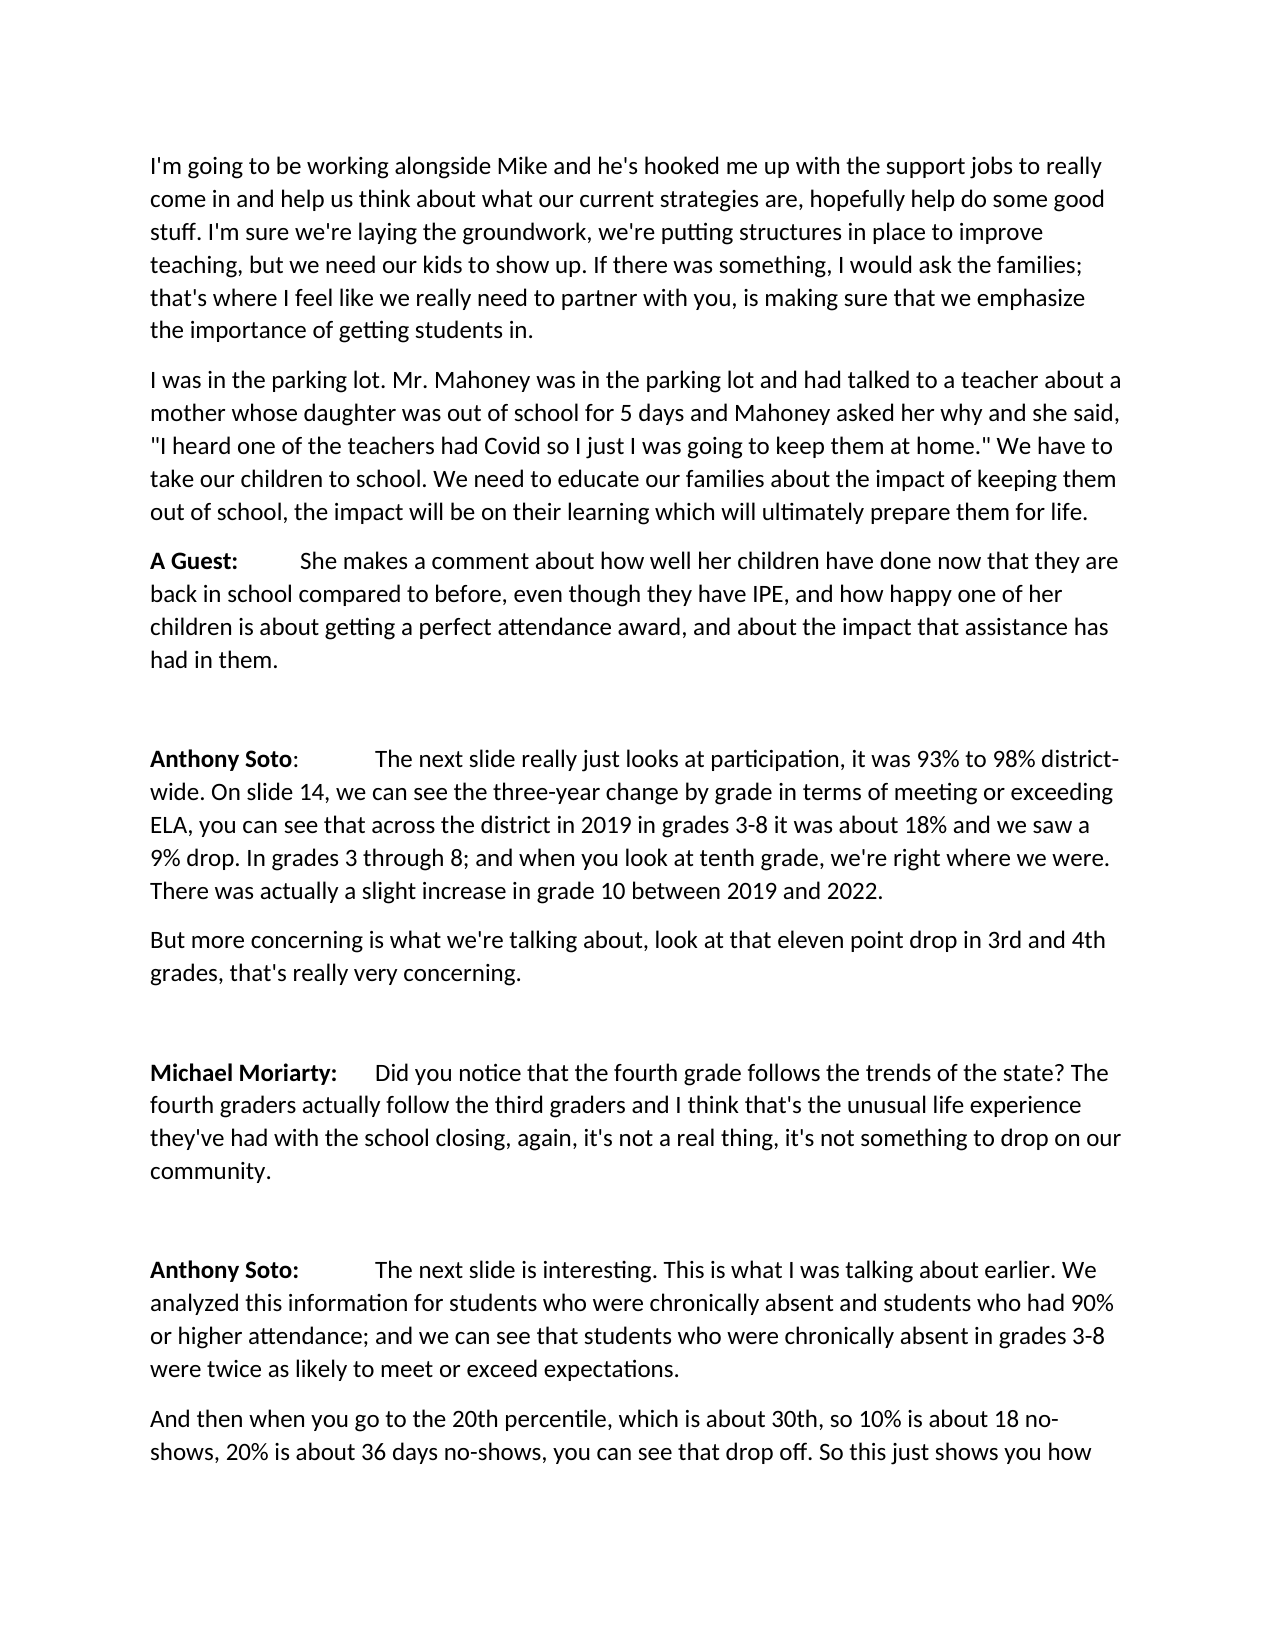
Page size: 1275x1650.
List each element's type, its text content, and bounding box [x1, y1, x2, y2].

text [150, 1403, 1125, 1466]
text Michael Moriarty: Did you notice that the fourth grade follows the trends of the state? The fourth graders actually follow the third graders and I think that's the unusual life experience they've had with the school closing, again, it's not a real thing, it's not something to drop on our community. [150, 1057, 1125, 1186]
text Anthony Soto: The next slide really just looks at participation, it was 93% to 98% district-wide. On slide 14, we can see the three-year change by grade in terms of meeting or exceeding ELA, you can see that across the district in 2019 in grades 3-8 it was about 18% and we saw a 9% drop. In grades 3 through 8; and when you look at tenth grade, we're right where we were. There was actually a slight increase in grade 10 between 2019 and 2022. [150, 743, 1125, 906]
text But more concerning is what we're talking about, look at that eleven point drop in 3rd and 4th grades, that's really very concerning. [150, 924, 1125, 988]
text A Guest: She makes a comment about how well her children have done now that they are back in school compared to before, even though they have IPE, and how happy one of her children is about getting a perfect attendance award, and about the impact that assistance has had in them. [150, 545, 1125, 675]
text I'm going to be working alongside Mike and he's hooked me up with the support jobs to really come in and help us think about what our current strategies are, hopefully help do some good stuff. I'm sure we're laying the groundwork, we're putting structures in place to improve teaching, but we need our kids to show up. If there was something, I would ask the families; that's where I feel like we really need to partner with you, is making sure that we emphasize the importance of getting students in. [150, 150, 1125, 345]
text I was in the parking lot. Mr. Mahoney was in the parking lot and had talked to a teacher about a mother whose daughter was out of school for 5 days and Mahoney asked her why and she said, "I heard one of the teachers had Covid so I just I was going to keep them at home." We have to take our children to school. We need to educate our families about the impact of keeping them out of school, the impact will be on their learning which will ultimately prepare them for life. [150, 364, 1125, 526]
text Anthony Soto: The next slide is interesting. This is what I was talking about earlier. We analyzed this information for students who were chronically absent and students who had 90% or higher attendance; and we can see that students who were chronically absent in grades 3-8 were twice as likely to meet or exceed expectations. [150, 1254, 1125, 1384]
